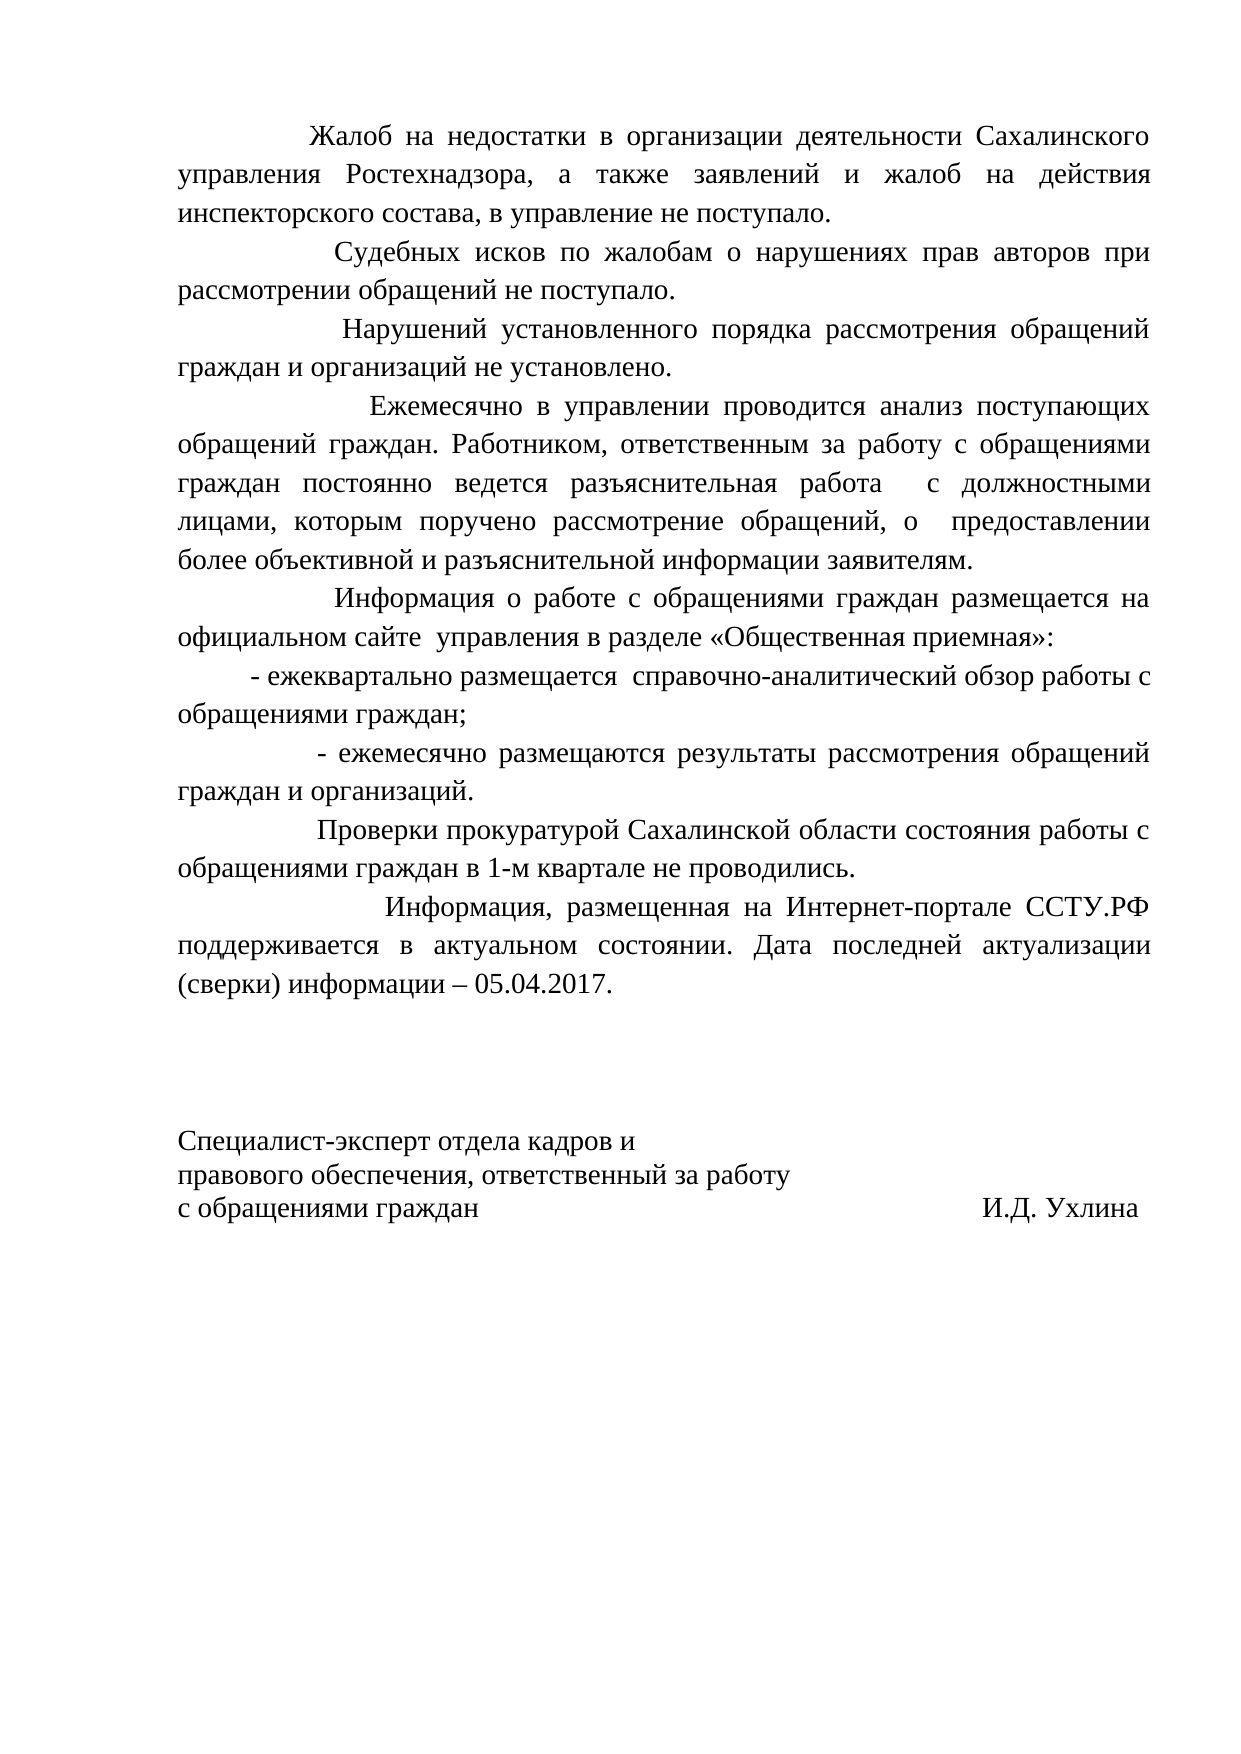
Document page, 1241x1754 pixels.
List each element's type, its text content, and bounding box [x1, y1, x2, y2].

text Проверки прокуратурой Сахалинской области состояния работы с обращениями граждан в 1-м квартале не проводились. [177, 812, 1152, 884]
text Специалист-эксперт отдела кадров и [177, 1123, 1152, 1157]
text - ежемесячно размещаются результаты рассмотрения обращений граждан и организаций. [177, 735, 1152, 807]
text Информация, размещенная на Интернет-портале ССТУ.РФ поддерживается в актуальном состоянии. Дата последней актуализации (сверки) информации – 05.04.2017. [177, 889, 1152, 999]
text - ежеквартально размещается справочно-аналитический обзор работы с обращениями граждан; [177, 658, 1152, 730]
text Информация о работе с обращениями граждан размещается на официальном сайте управления в разделе «Общественная приемная»: [177, 581, 1152, 653]
text Ежемесячно в управлении проводится анализ поступающих обращений граждан. Работником, ответственным за работу с обращениями граждан постоянно ведется разъяснительная работа с должностными лицами, которым поручено рассмотрение обращений, о предоставлении более объективной и разъяснительной информации заявителям. [177, 388, 1152, 576]
text Жалоб на недостатки в организации деятельности Сахалинского управления Ростехнадзора, а также заявлений и жалоб на действия инспекторского состава, в управление не поступало. [177, 118, 1152, 229]
text Нарушений установленного порядка рассмотрения обращений граждан и организаций не установлено. [177, 311, 1152, 383]
text правового обеспечения, ответственный за работу [177, 1157, 1152, 1190]
text Судебных исков по жалобам о нарушениях прав авторов при рассмотрении обращений не поступало. [177, 234, 1152, 306]
text с обращениями граждан И.Д. Ухлина [177, 1190, 1152, 1224]
